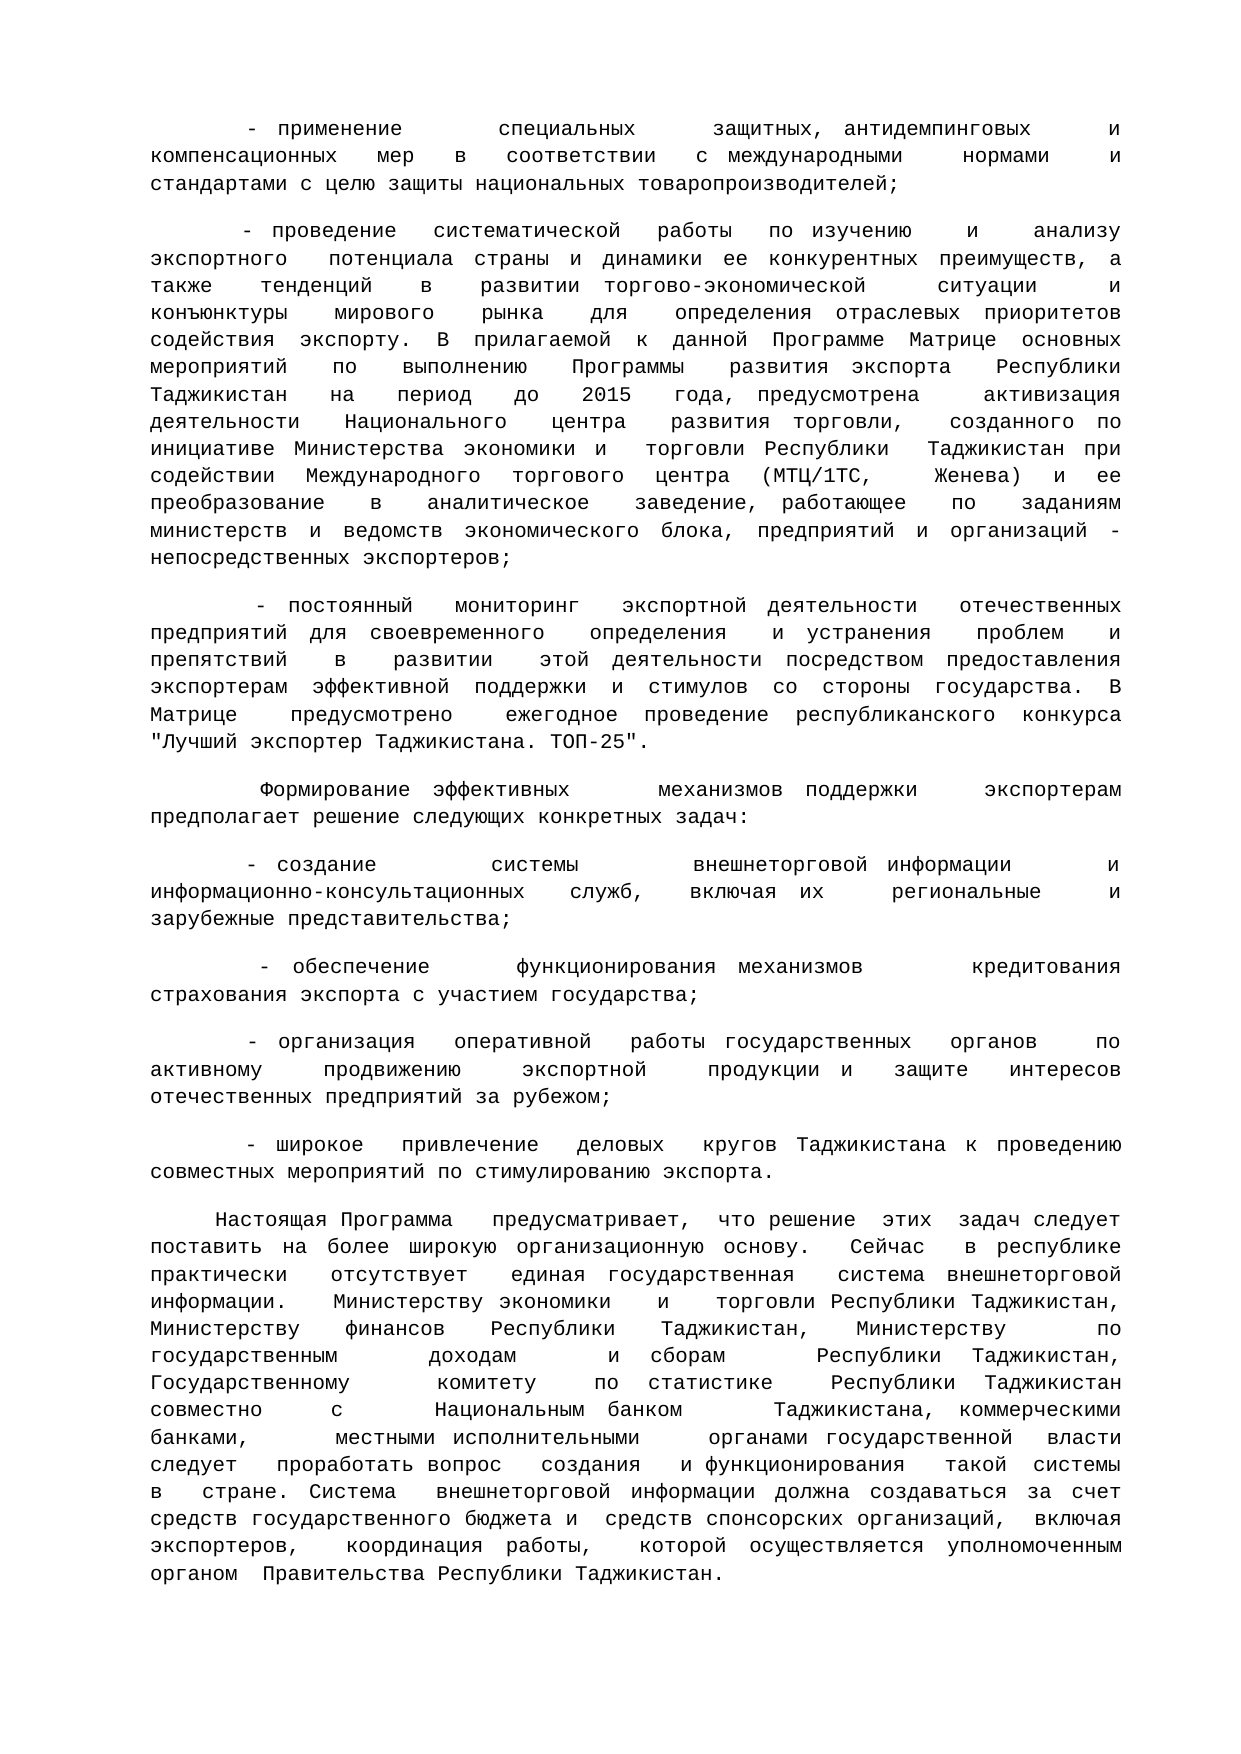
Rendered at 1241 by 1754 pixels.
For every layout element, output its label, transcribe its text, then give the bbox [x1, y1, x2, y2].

text Формирование эффективных механизмов поддержки экспортерам предполагает решение следующих конкретных задач: [150, 779, 1122, 829]
text - постоянный мониторинг экспортной деятельности отечественных предприятий для своевременного определения и устранения проблем и препятствий в развитии этой деятельности посредством предоставления экспортерам эффективной поддержки и стимулов со стороны государства. В Матрице предусмотрено ежегодное проведение республиканского конкурса "Лучший экспортер Таджикистана. ТОП-25". [150, 595, 1122, 754]
text - проведение систематической работы по изучению и анализу экспортного потенциала страны и динамики ее конкурентных преимуществ, а также тенденций в развитии торгово-экономической ситуации и конъюнктуры мирового рынка для определения отраслевых приоритетов содействия экспорту. В прилагаемой к данной Программе Матрице основных мероприятий по выполнению Программы развития экспорта Республики Таджикистан на период до 2015 года, предусмотрена активизация деятельности Национального центра развития торговли, созданного по инициативе Министерства экономики и торговли Республики Таджикистан при содействии Международного торгового центра (МТЦ/1ТС, Женева) и ее преобразование в аналитическое заведение, работающее по заданиям министерств и ведомств экономического блока, предприятий и организаций - непосредственных экспортеров; [150, 221, 1122, 570]
text - широкое привлечение деловых кругов Таджикистана к проведению совместных мероприятий по стимулированию экспорта. [150, 1134, 1122, 1185]
text Настоящая Программа предусматривает, что решение этих задач следует поставить на более широкую организационную основу. Сейчас в республике практически отсутствует единая государственная система внешнеторговой информации. Министерству экономики и торговли Республики Таджикистан, Министерству финансов Республики Таджикистан, Министерству по государственным доходам и сборам Республики Таджикистан, Государственному комитету по статистике Республики Таджикистан совместно с Национальным банком Таджикистана, коммерческими банками, местными исполнительными органами государственной власти следует проработать вопрос создания и функционирования такой системы в стране. Система внешнеторговой информации должна создаваться за счет средств государственного бюджета и средств спонсорских организаций, включая экспортеров, координация работы, которой осуществляется уполномоченным органом Правительства Республики Таджикистан. [150, 1209, 1122, 1586]
text - обеспечение функционирования механизмов кредитования страхования экспорта с участием государства; [150, 956, 1122, 1007]
text - организация оперативной работы государственных органов по активному продвижению экспортной продукции и защите интересов отечественных предприятий за рубежом; [150, 1032, 1122, 1109]
text - создание системы внешнеторговой информации и информационно-консультационных служб, включая их региональные и зарубежные представительства; [150, 854, 1122, 932]
text - применение специальных защитных, антидемпинговых и компенсационных мер в соответствии с международными нормами и стандартами с целю защиты национальных товаропроизводителей; [150, 118, 1122, 196]
